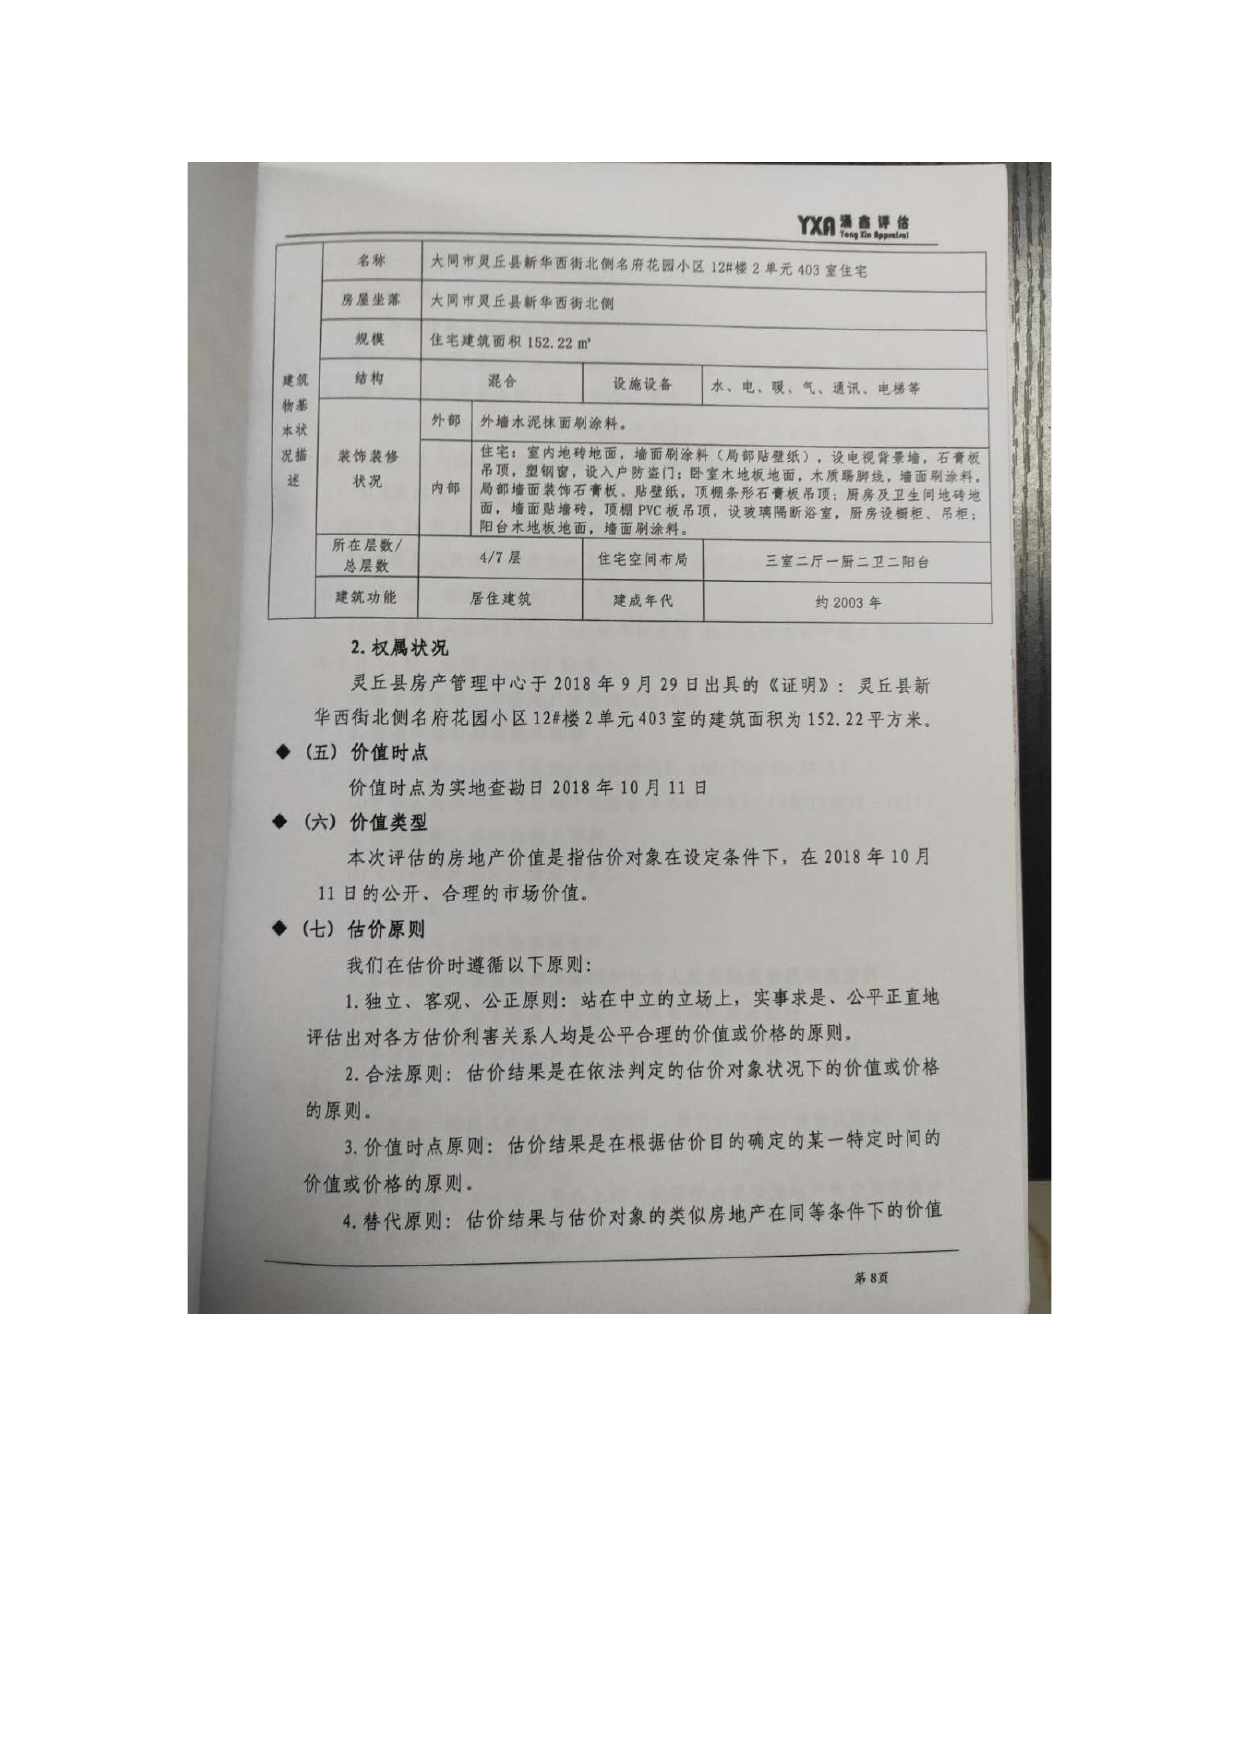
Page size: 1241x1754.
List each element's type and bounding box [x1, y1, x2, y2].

picture [187, 162, 1052, 1314]
